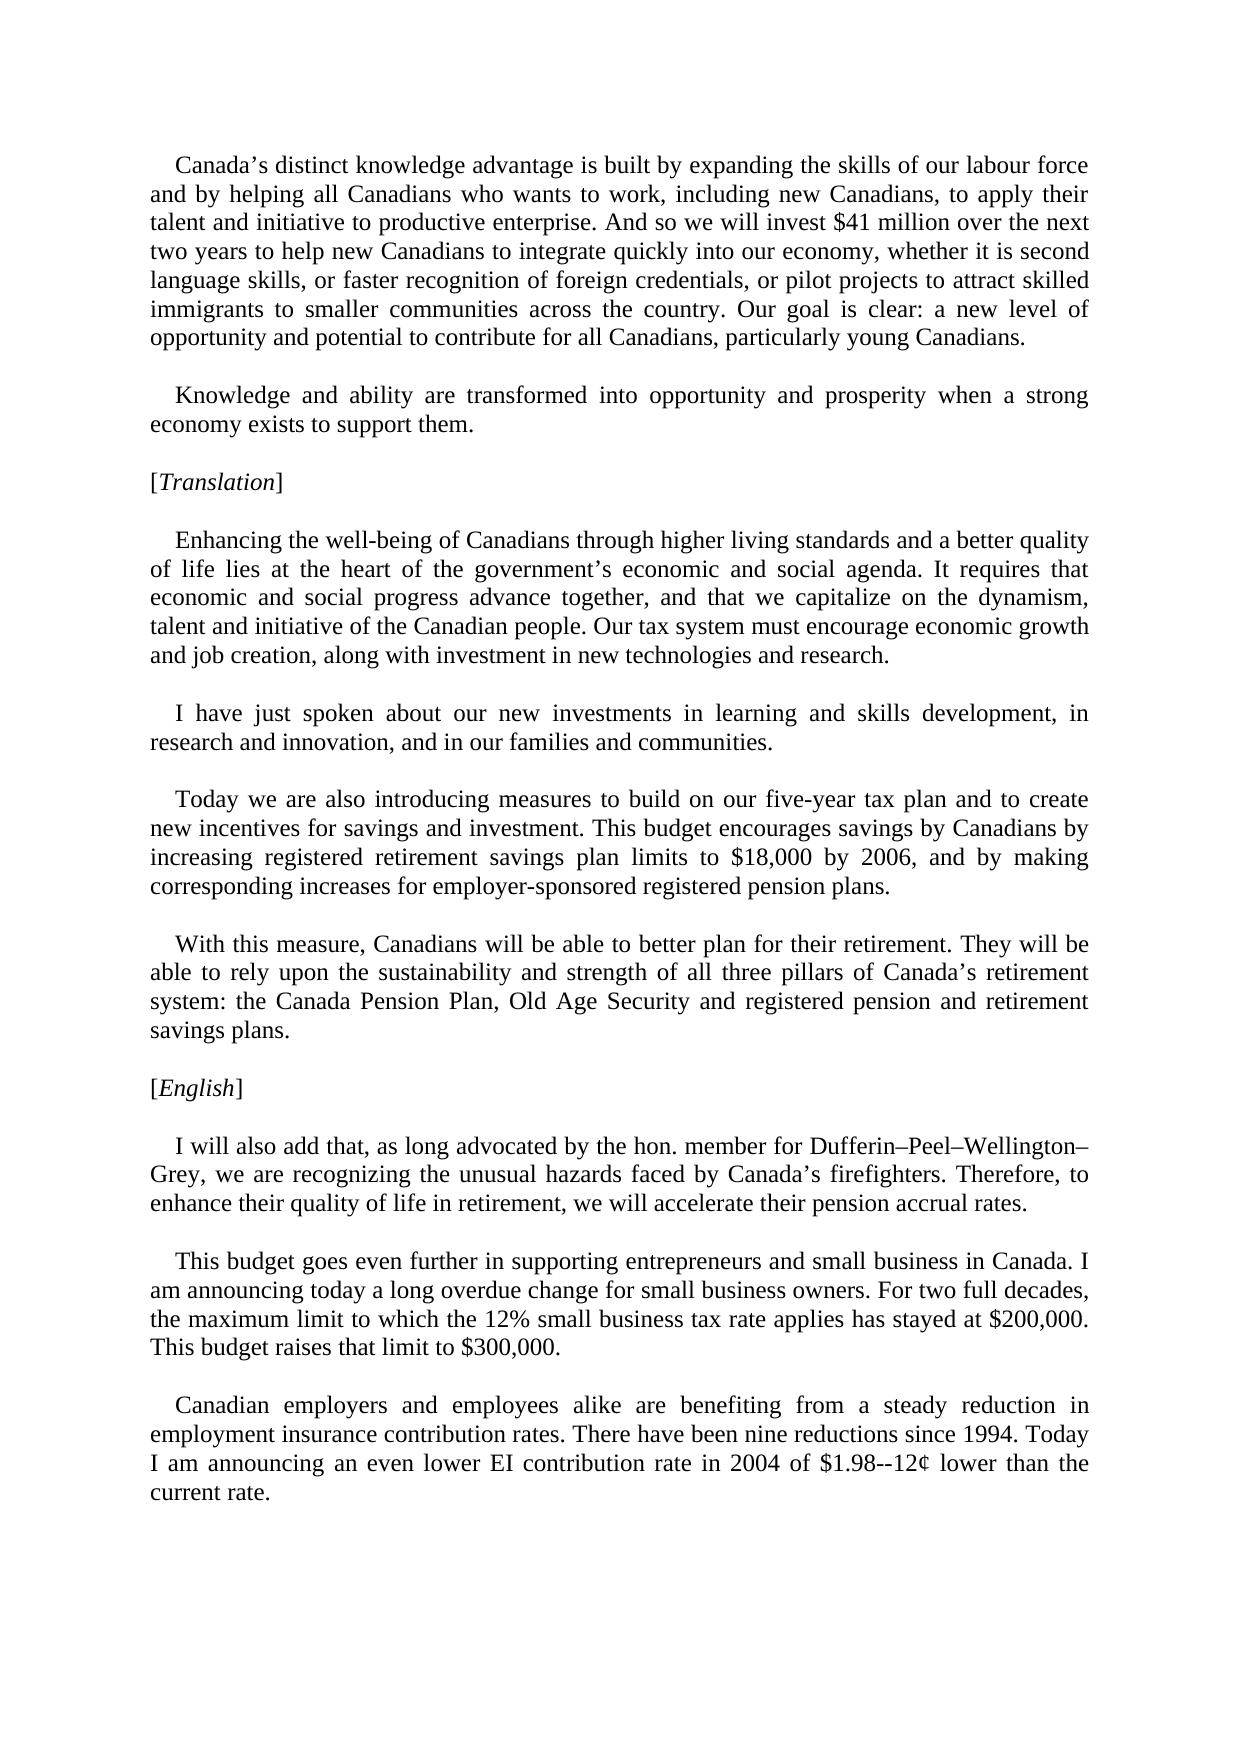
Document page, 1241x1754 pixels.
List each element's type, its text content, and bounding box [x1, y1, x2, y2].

text Today we are also introducing measures to build on our five-year tax plan and to create new incentives for savings and investment. This budget encourages savings by Canadians by increasing registered retirement savings plan limits to $18,000 by 2006, and by making corresponding increases for employer-sponsored registered pension plans. [150, 784, 1090, 899]
text I will also add that, as long advocated by the hon. member for Dufferin–Peel–Wellington–Grey, we are recognizing the unusual hazards faced by Canada’s firefighters. Therefore, to enhance their quality of life in retirement, we will accelerate their pension accrual rates. [150, 1131, 1090, 1217]
text Knowledge and ability are transformed into opportunity and prosperity when a strong economy exists to support them. [150, 380, 1090, 438]
text Enhancing the well-being of Canadians through higher living standards and a better quality of life lies at the heart of the government’s economic and social agenda. It requires that economic and social progress advance together, and that we capitalize on the dynamism, talent and initiative of the Canadian people. Our tax system must encourage economic growth and job creation, along with investment in new technologies and research. [150, 525, 1090, 669]
text [Translation] [150, 467, 1090, 496]
text I have just spoken about our new investments in learning and skills development, in research and innovation, and in our families and communities. [150, 698, 1090, 755]
text Canada’s distinct knowledge advantage is built by expanding the skills of our labour force and by helping all Canadians who wants to work, including new Canadians, to apply their talent and initiative to productive enterprise. And so we will invest $41 million over the next two years to help new Canadians to integrate quickly into our economy, whether it is second language skills, or faster recognition of foreign credentials, or pilot projects to attract skilled immigrants to smaller communities across the country. Our goal is clear: a new level of opportunity and potential to contribute for all Canadians, particularly young Canadians. [150, 150, 1090, 351]
text [English] [150, 1073, 1090, 1102]
text With this measure, Canadians will be able to better plan for their retirement. They will be able to rely upon the sustainability and strength of all three pillars of Canada’s retirement system: the Canada Pension Plan, Old Age Security and registered pension and retirement savings plans. [150, 929, 1090, 1044]
text Canadian employers and employees alike are benefiting from a steady reduction in employment insurance contribution rates. There have been nine reductions since 1994. Today I am announcing an even lower EI contribution rate in 2004 of $1.98--12¢ lower than the current rate. [150, 1390, 1090, 1505]
text This budget goes even further in supporting entrepreneurs and small business in Canada. I am announcing today a long overdue change for small business owners. For two full decades, the maximum limit to which the 12% small business tax rate applies has stayed at $200,000. This budget raises that limit to $300,000. [150, 1246, 1090, 1361]
